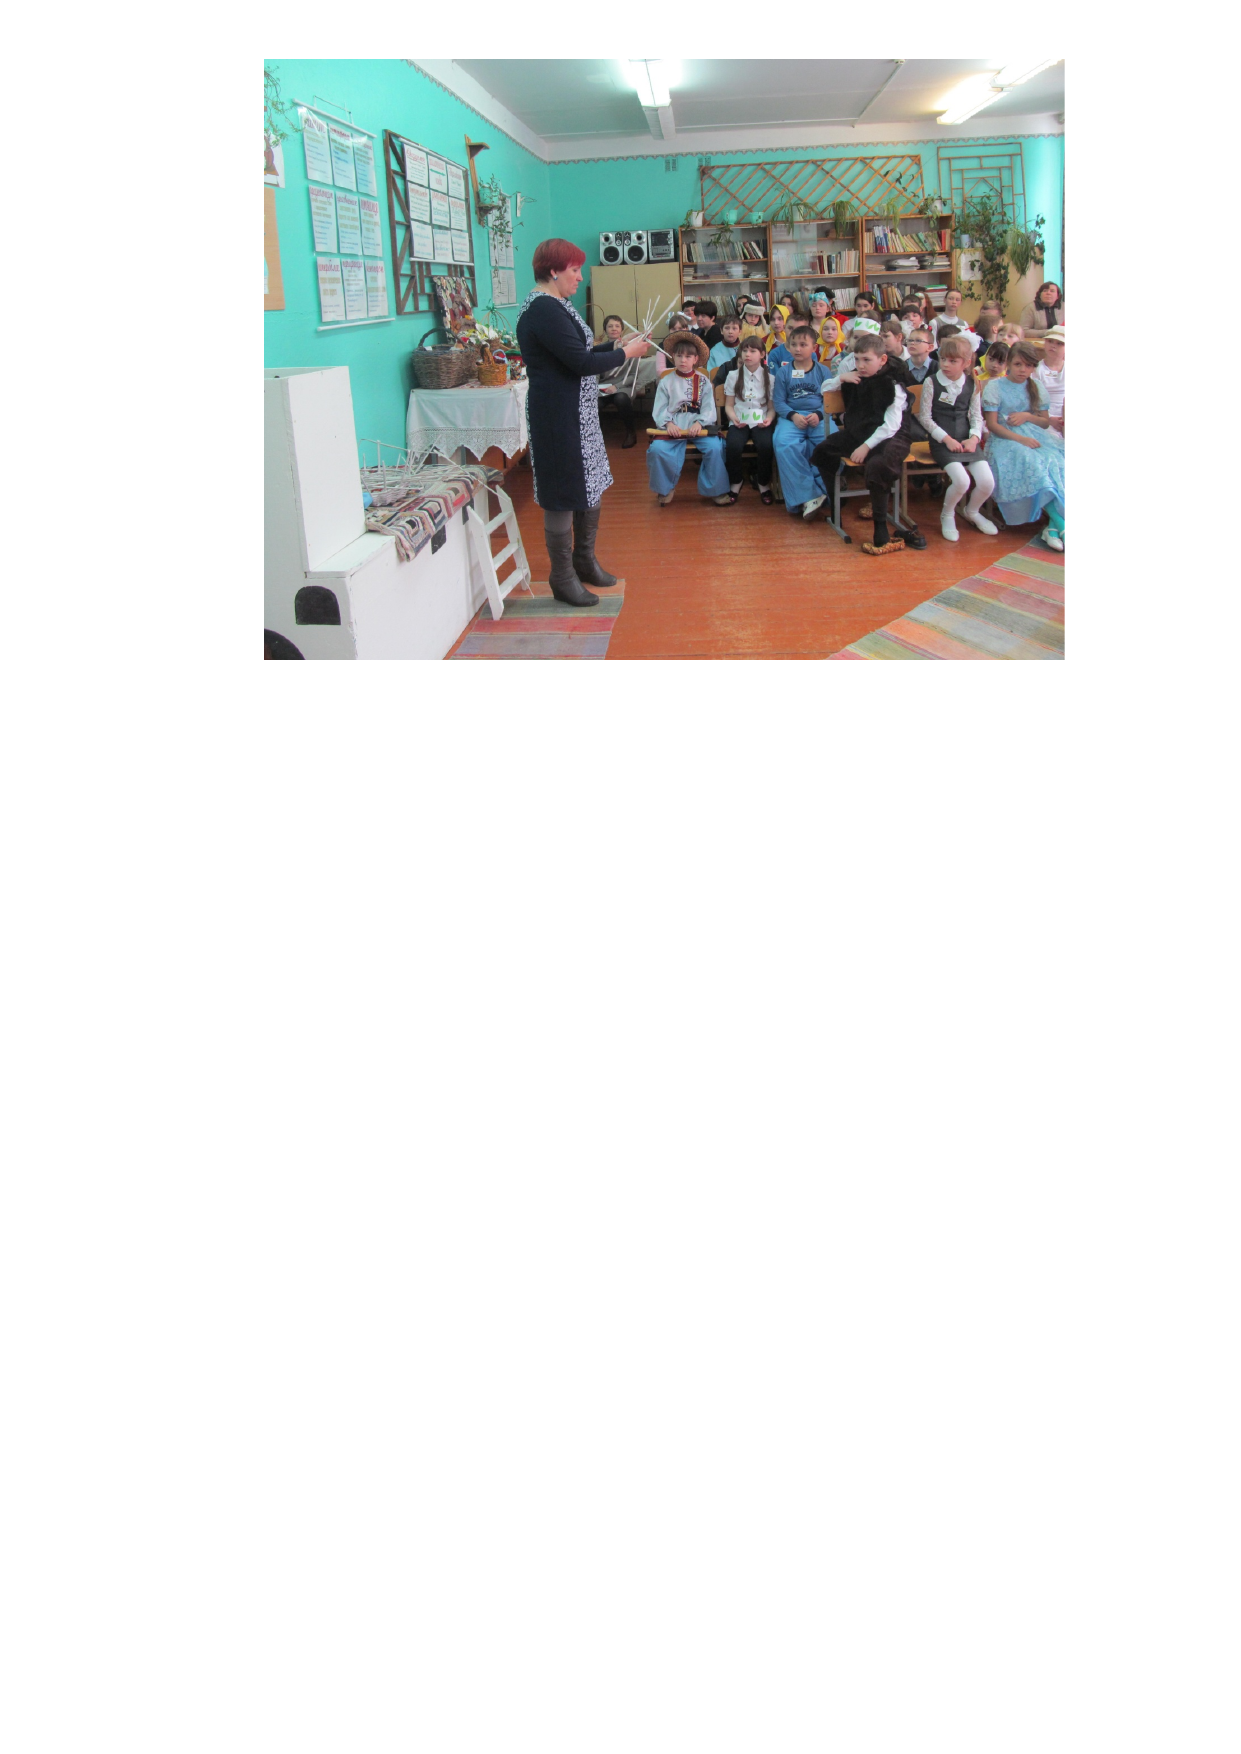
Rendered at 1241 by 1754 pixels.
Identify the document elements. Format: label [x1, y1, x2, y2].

picture [264, 59, 1065, 660]
